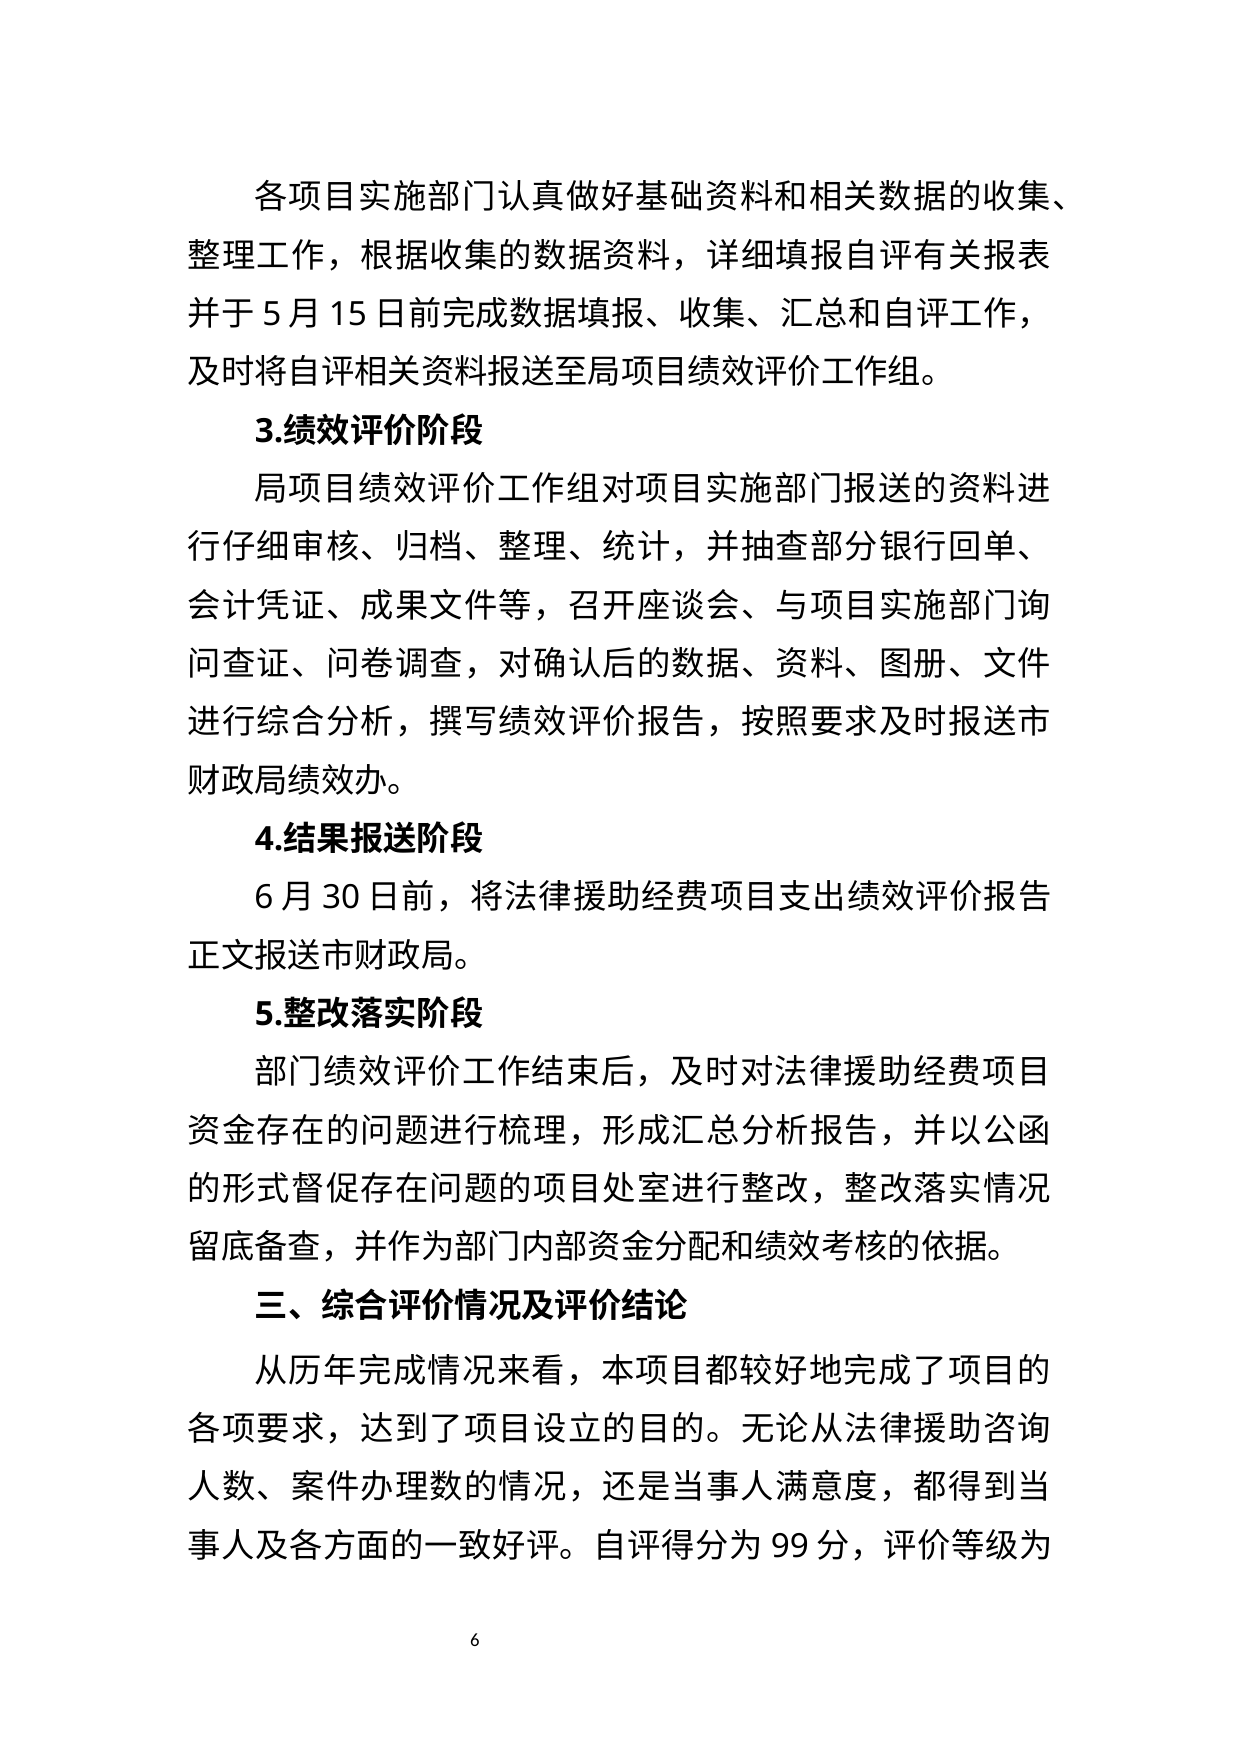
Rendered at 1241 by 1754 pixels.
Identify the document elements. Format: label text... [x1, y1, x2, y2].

text 三、综合评价情况及评价结论 [187, 1270, 1053, 1335]
text 各项目实施部门认真做好基础资料和相关数据的收集、整理工作，根据收集的数据资料，详细填报自评有关报表，并于5月15日前完成数据填报、收集、汇总和自评工作，及时将自评相关资料报送至局项目绩效评价工作组。 [187, 162, 1053, 395]
list 6月30日前，将法律援助经费项目支出绩效评价报告正文报送市财政局。 [187, 862, 1053, 979]
text 局项目绩效评价工作组对项目实施部门报送的资料进行仔细审核、归档、整理、统计，并抽查部分银行回单、会计凭证、成果文件等，召开座谈会、与项目实施部门询问查证、问卷调查，对确认后的数据、资料、图册、文件进行综合分析，撰写绩效评价报告，按照要求及时报送市财政局绩效办。 [187, 454, 1053, 804]
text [187, 1335, 1053, 1569]
list 4.结果报送阶段 [187, 804, 1053, 862]
text 部门绩效评价工作结束后，及时对法律援助经费项目资金存在的问题进行梳理，形成汇总分析报告，并以公函的形式督促存在问题的项目处室进行整改，整改落实情况留底备查，并作为部门内部资金分配和绩效考核的依据。 [187, 1037, 1053, 1270]
text 5.整改落实阶段 [187, 979, 1053, 1037]
text 3.绩效评价阶段 [187, 395, 1053, 454]
